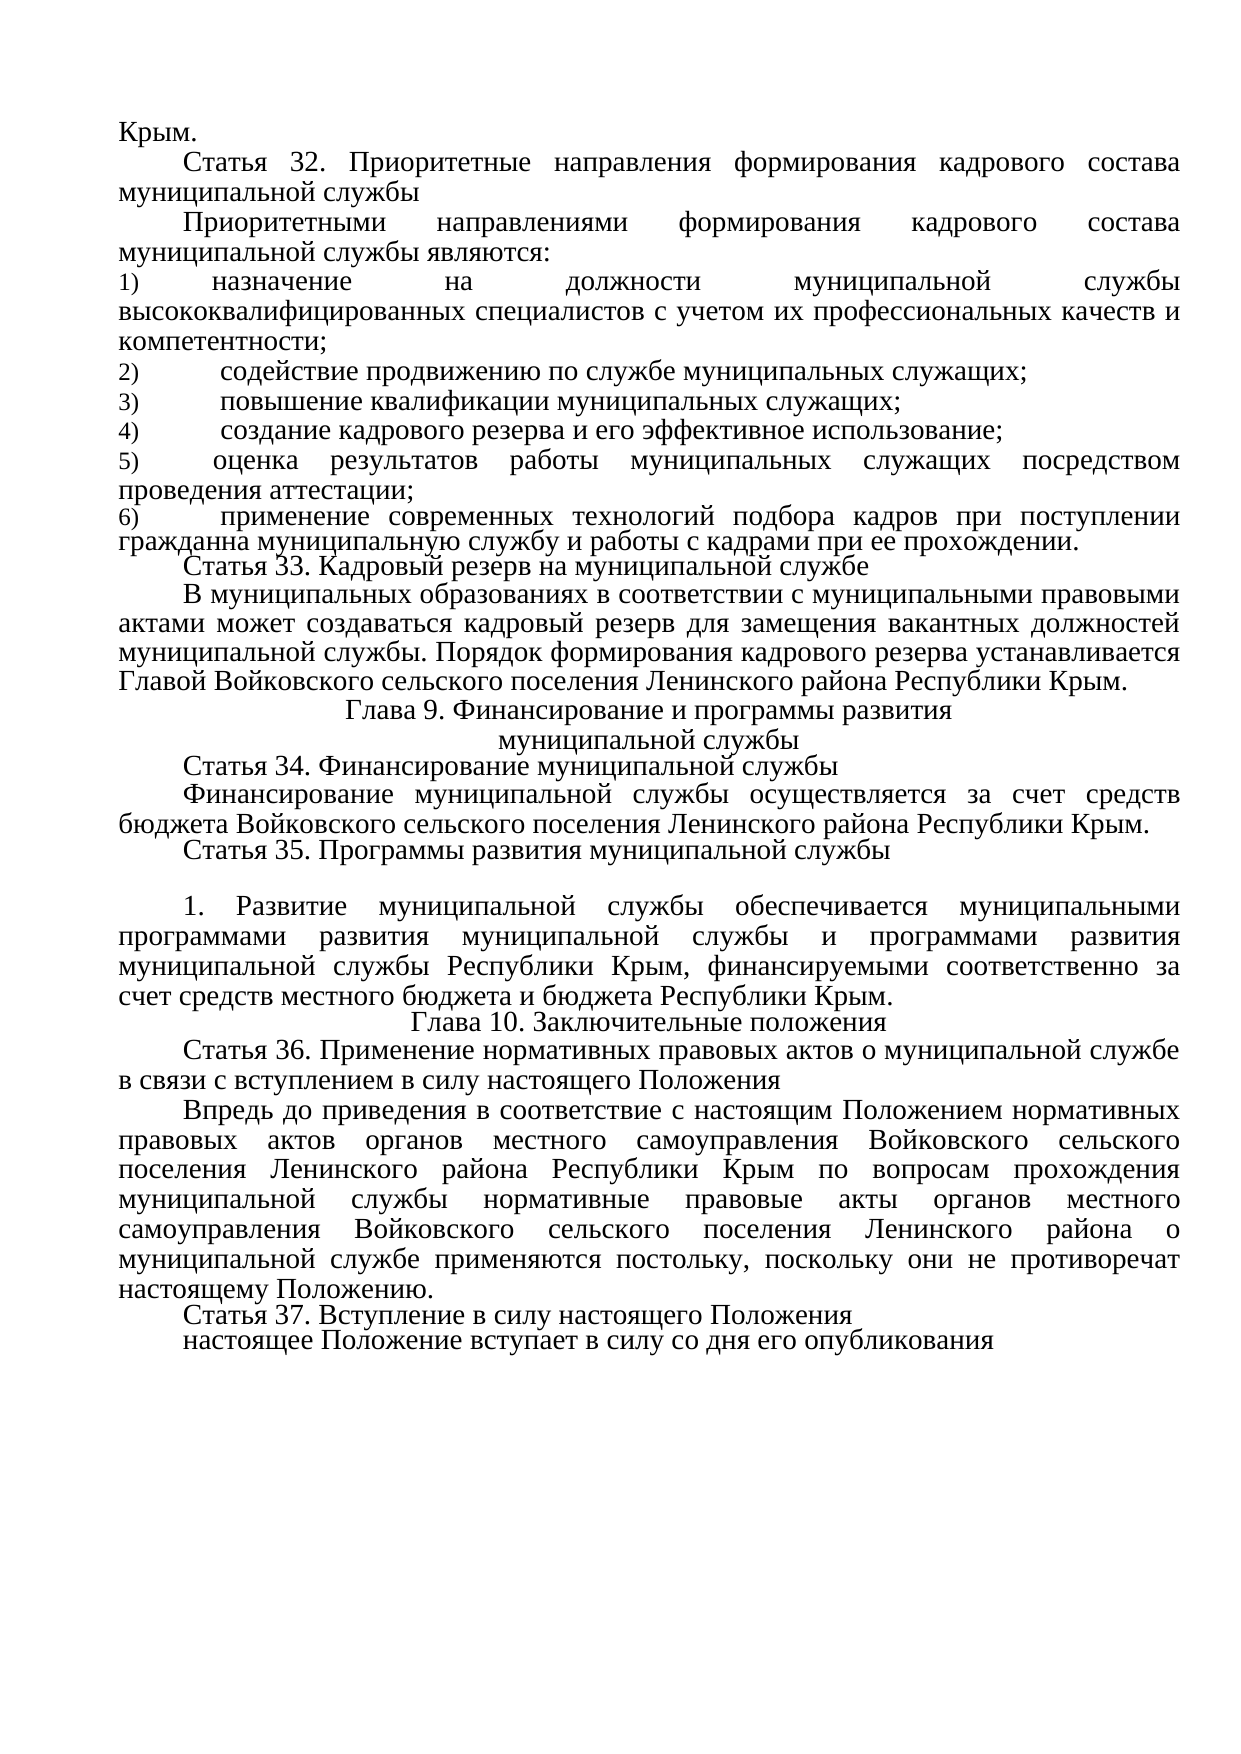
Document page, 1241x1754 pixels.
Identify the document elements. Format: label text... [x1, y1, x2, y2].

text Финансирование муниципальной службы осуществляется за счет средств бюджета Войковского сельского поселения Ленинского района Республики Крым. [118, 780, 1181, 840]
text Статья 36. Применение нормативных правовых актов о муниципальной службе в связи с вступлением в силу настоящего Положения [118, 1036, 1181, 1096]
list содействие продвижению по службе муниципальных служащих; [118, 356, 1181, 386]
text Статья 34. Финансирование муниципальной службы [118, 755, 1181, 780]
text Впредь до приведения в соответствие с настоящим Положением нормативных правовых актов органов местного самоуправления Войковского сельского поселения Ленинского района Республики Крым по вопросам прохождения муниципальной службы нормативные правовые акты органов местного самоуправления Войковского сельского поселения Ленинского района о муниципальной службе применяются постольку, поскольку они не противоречат настоящему Положению. [118, 1096, 1181, 1304]
text Приоритетными направлениями формирования кадрового состава муниципальной службы являются: [118, 207, 1181, 267]
text Статья 37. Вступление в силу настоящего Положения [118, 1304, 1181, 1329]
list назначение на должности муниципальной службы высококвалифицированных специалистов с учетом их профессиональных качеств и компетентности; [118, 267, 1181, 356]
list применение современных технологий подбора кадров при поступлении гражданна муниципальную службу и работы с кадрами при ее прохождении. [118, 505, 1181, 555]
text Статья 33. Кадровый резерв на муниципальной службе [118, 555, 1181, 580]
list оценка результатов работы муниципальных служащих посредством проведения аттестации; [118, 446, 1181, 505]
text В муниципальных образованиях в соответствии с муниципальными правовыми актами может создаваться кадровый резерв для замещения вакантных должностей муниципальной службы. Порядок формирования кадрового резерва устанавливается Главой Войковского сельского поселения Ленинского района Республики Крым. [118, 580, 1181, 696]
text Глава 9. Финансирование и программы развития муниципальной службы [118, 696, 1179, 755]
text Статья 35. Программы развития муниципальной службы [118, 840, 1181, 865]
list повышение квалификации муниципальных служащих; [118, 386, 1181, 416]
text 1. Развитие муниципальной службы обеспечивается муниципальными программами развития муниципальной службы и программами развития муниципальной службы Республики Крым, финансируемыми соответственно за счет средств местного бюджета и бюджета Республики Крым. [118, 892, 1181, 1011]
text Статья 32. Приоритетные направления формирования кадрового состава муниципальной службы [118, 148, 1181, 207]
list создание кадрового резерва и его эффективное использование; [118, 416, 1181, 446]
text настоящее Положение вступает в силу со дня его опубликования [118, 1329, 1181, 1354]
text Глава 10. Заключительные положения [118, 1011, 1179, 1036]
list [118, 118, 1181, 148]
